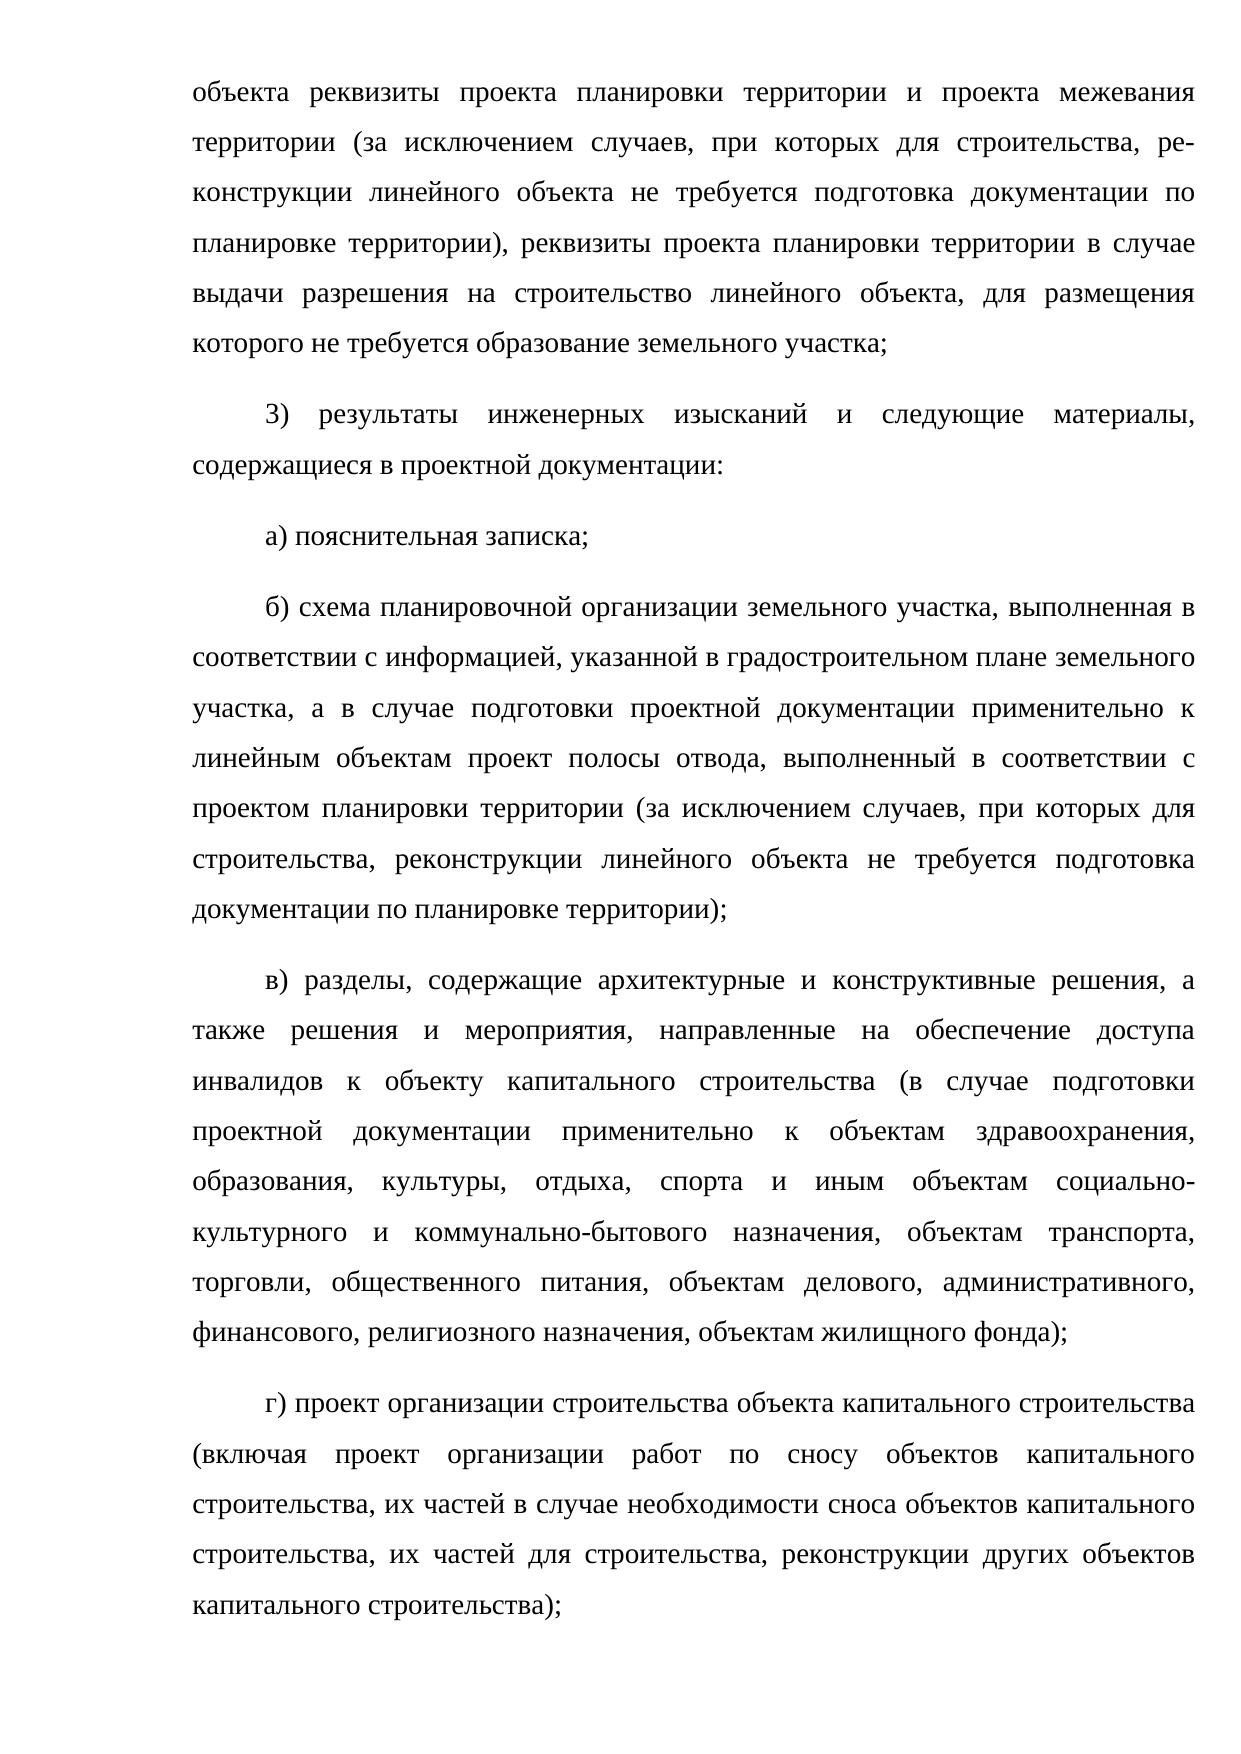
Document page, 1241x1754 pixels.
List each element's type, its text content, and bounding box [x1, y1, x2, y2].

text 3) результаты инженерных изысканий и следующие материалы, содержащиеся в проектной документации: [192, 397, 1196, 480]
text б) схема планировочной организации земельного участка, выполненная в соответствии с информацией, указанной в градостроительном плане земельного участка, а в случае подготовки проектной документации применительно к линейным объектам проект полосы отвода, выполненный в соответствии с проектом планировки территории (за исключением случаев, при которых для строительства, реконструкции линейного объекта не требуется подготовка документации по планировке территории); [192, 589, 1196, 924]
text г) проект организации строительства объекта капитального строительства (включая проект организации работ по сносу объектов капитального строительства, их частей в случае необходимости сноса объектов капитального строительства, их частей для строительства, реконструкции других объектов капитального строительства); [192, 1386, 1196, 1620]
text в) разделы, содержащие архитектурные и конструктивные решения, а также решения и мероприятия, направленные на обеспечение доступа инвалидов к объекту капитального строительства (в случае подготовки проектной документации применительно к объектам здравоохранения, образования, культуры, отдыха, спорта и иным объектам социально-культурного и коммунально-бытового назначения, объектам транспорта, торговли, общественного питания, объектам делового, административного, финансового, религиозного назначения, объектам жилищного фонда); [192, 962, 1196, 1348]
text а) пояснительная записка; [192, 518, 1196, 552]
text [192, 74, 1196, 359]
